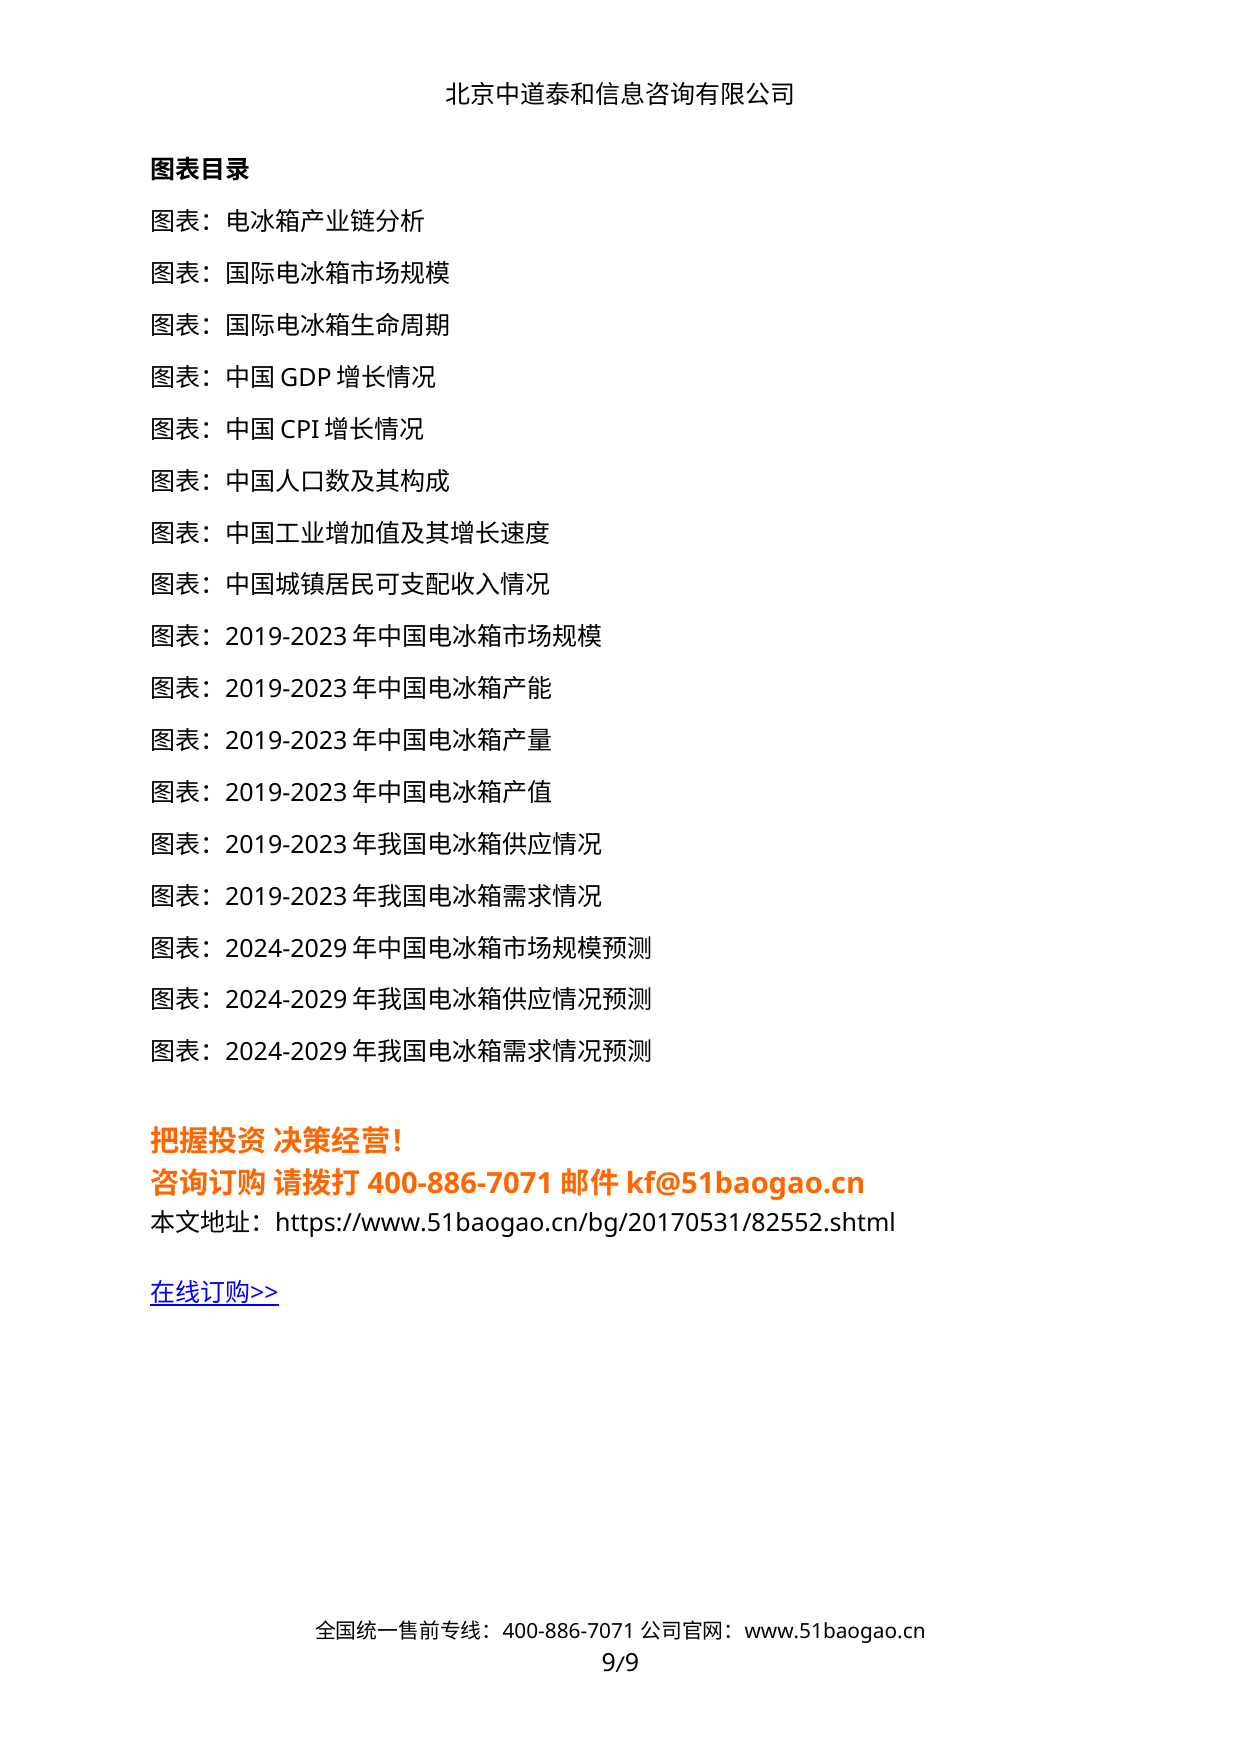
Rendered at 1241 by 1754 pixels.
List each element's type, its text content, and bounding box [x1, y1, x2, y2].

text 图表：中国CPI增长情况 [150, 409, 1090, 446]
text 图表：国际电冰箱市场规模 [150, 254, 1090, 290]
text 图表：中国工业增加值及其增长速度 [150, 513, 1090, 549]
text 图表目录 [150, 150, 1090, 186]
text 图表：2019-2023年中国电冰箱产量 [150, 721, 1090, 757]
text 图表：2024-2029年中国电冰箱市场规模预测 [150, 928, 1090, 964]
text 图表：2019-2023年中国电冰箱产值 [150, 772, 1090, 809]
text 图表：国际电冰箱生命周期 [150, 306, 1090, 342]
text 图表：2019-2023年我国电冰箱供应情况 [150, 824, 1090, 861]
text 图表：2019-2023年我国电冰箱需求情况 [150, 876, 1090, 912]
text 图表：中国GDP增长情况 [150, 357, 1090, 394]
text 图表：2019-2023年中国电冰箱市场规模 [150, 617, 1090, 653]
text 图表：2019-2023年中国电冰箱产能 [150, 669, 1090, 705]
text 图表：中国城镇居民可支配收入情况 [150, 565, 1090, 601]
text 图表：2024-2029年我国电冰箱需求情况预测 [150, 1032, 1090, 1068]
text 图表：中国人口数及其构成 [150, 461, 1090, 497]
text 在线订购>> [150, 1239, 1090, 1309]
text 图表：2024-2029年我国电冰箱供应情况预测 [150, 980, 1090, 1016]
text 图表：电冰箱产业链分析 [150, 202, 1090, 238]
text 把握投资 决策经营！咨询订购 请拨打 400-886-7071 邮件 kf@51baogao.cn本文地址：https://www.51baogao.cn/bg/20170531/82552.shtml [150, 1084, 1090, 1239]
